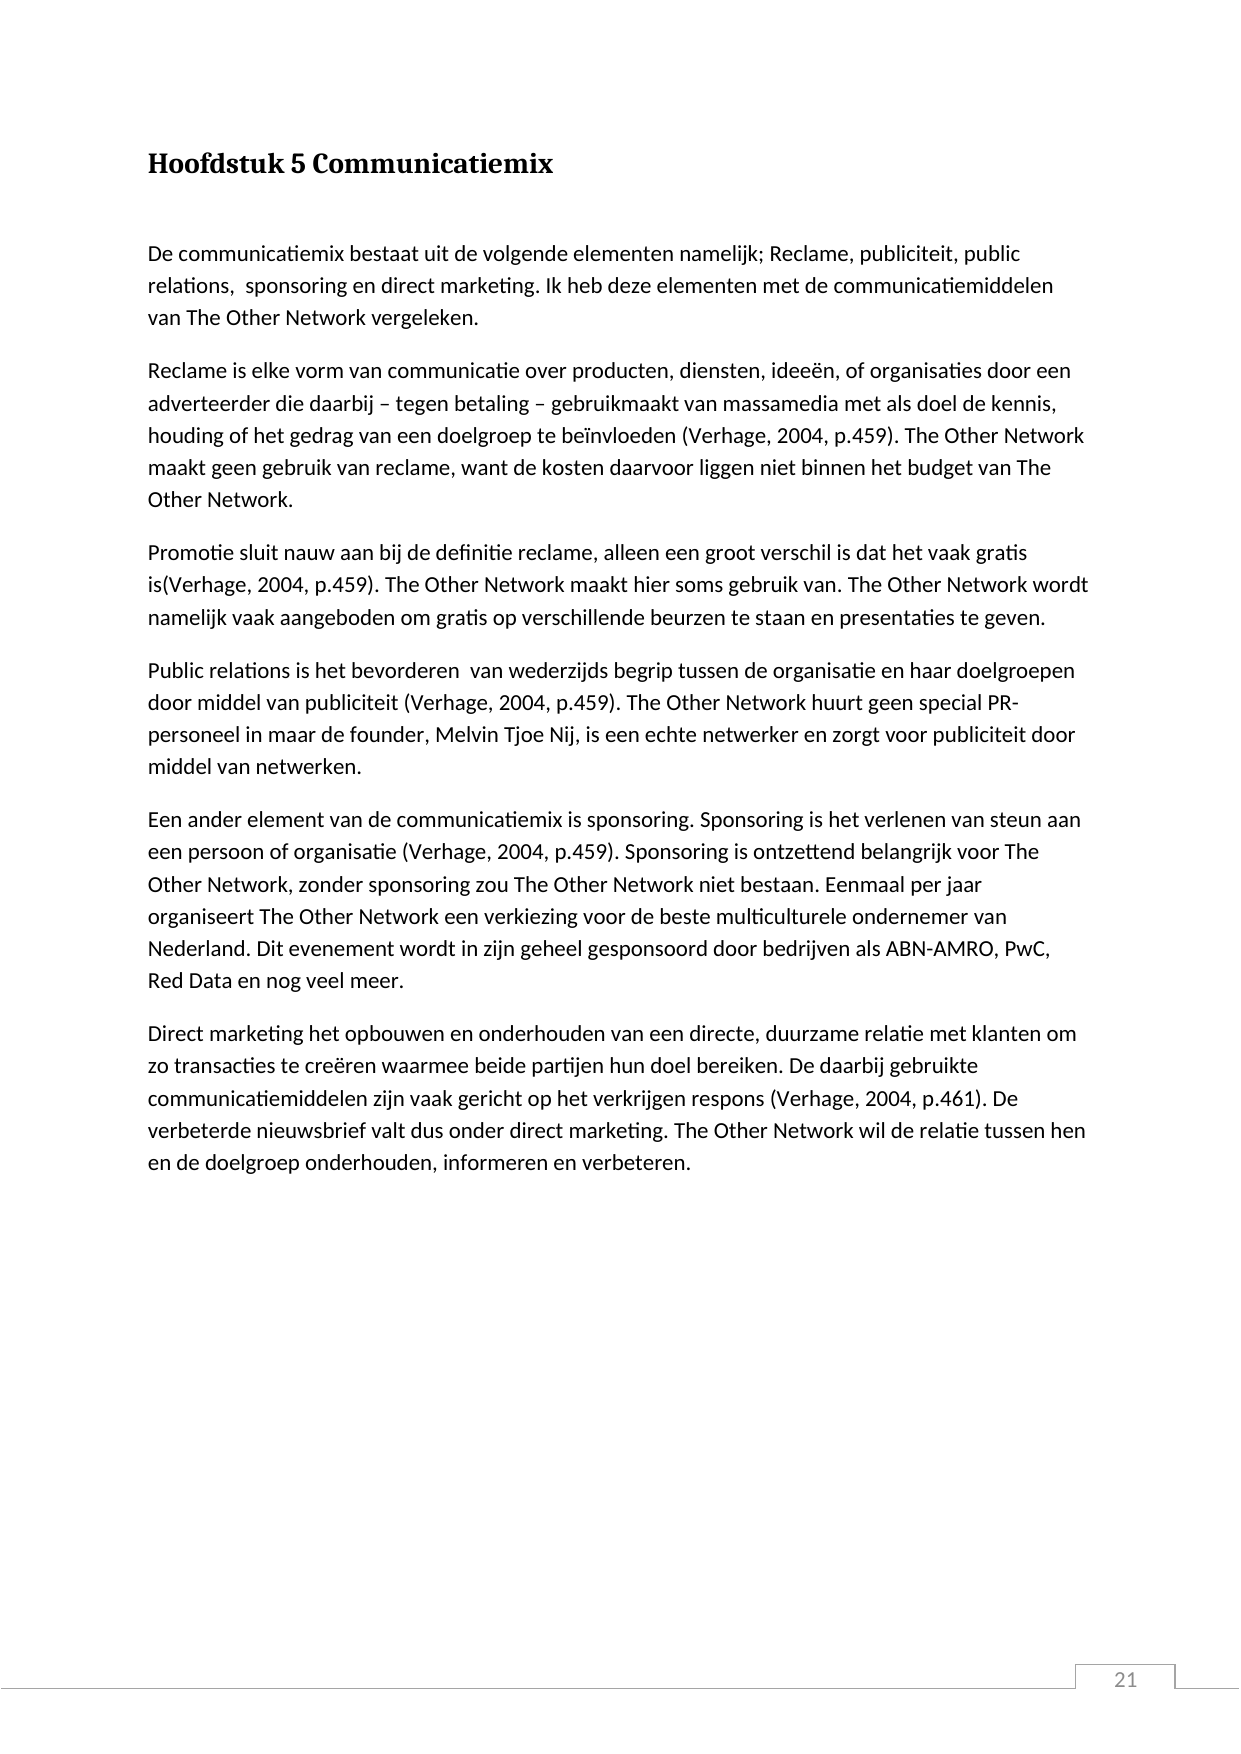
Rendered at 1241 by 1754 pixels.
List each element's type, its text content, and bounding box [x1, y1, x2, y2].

text De communicatiemix bestaat uit de volgende elementen namelijk; Reclame, publiciteit, public relations, sponsoring en direct marketing. Ik heb deze elementen met de communicatiemiddelen van The Other Network vergeleken. [148, 239, 1093, 332]
text Public relations is het bevorderen van wederzijds begrip tussen de organisatie en haar doelgroepen door middel van publiciteit (Verhage, 2004, p.459). The Other Network huurt geen special PR-personeel in maar de founder, Melvin Tjoe Nij, is een echte netwerker en zorgt voor publiciteit door middel van netwerken. [148, 656, 1093, 780]
subtitle Hoofdstuk 5 Communicatiemix [148, 148, 1093, 181]
text Reclame is elke vorm van communicatie over producten, diensten, ideeën, of organisaties door een adverteerder die daarbij – tegen betaling – gebruikmaakt van massamedia met als doel de kennis, houding of het gedrag van een doelgroep te beïnvloeden (Verhage, 2004, p.459). The Other Network maakt geen gebruik van reclame, want de kosten daarvoor liggen niet binnen het budget van The Other Network. [148, 357, 1093, 513]
text Promotie sluit nauw aan bij de definitie reclame, alleen een groot verschil is dat het vaak gratis is(Verhage, 2004, p.459). The Other Network maakt hier soms gebruik van. The Other Network wordt namelijk vaak aangeboden om gratis op verschillende beurzen te staan en presentaties te geven. [148, 538, 1093, 631]
text Direct marketing het opbouwen en onderhouden van een directe, duurzame relatie met klanten om zo transacties te creëren waarmee beide partijen hun doel bereiken. De daarbij gebruikte communicatiemiddelen zijn vaak gericht op het verkrijgen respons (Verhage, 2004, p.461). De verbeterde nieuwsbrief valt dus onder direct marketing. The Other Network wil de relatie tussen hen en de doelgroep onderhouden, informeren en verbeteren. [148, 1019, 1093, 1176]
text Een ander element van de communicatiemix is sponsoring. Sponsoring is het verlenen van steun aan een persoon of organisatie (Verhage, 2004, p.459). Sponsoring is ontzettend belangrijk voor The Other Network, zonder sponsoring zou The Other Network niet bestaan. Eenmaal per jaar organiseert The Other Network een verkiezing voor de beste multiculturele ondernemer van Nederland. Dit evenement wordt in zijn geheel gesponsoord door bedrijven als ABN-AMRO, PwC, Red Data en nog veel meer. [148, 805, 1093, 994]
